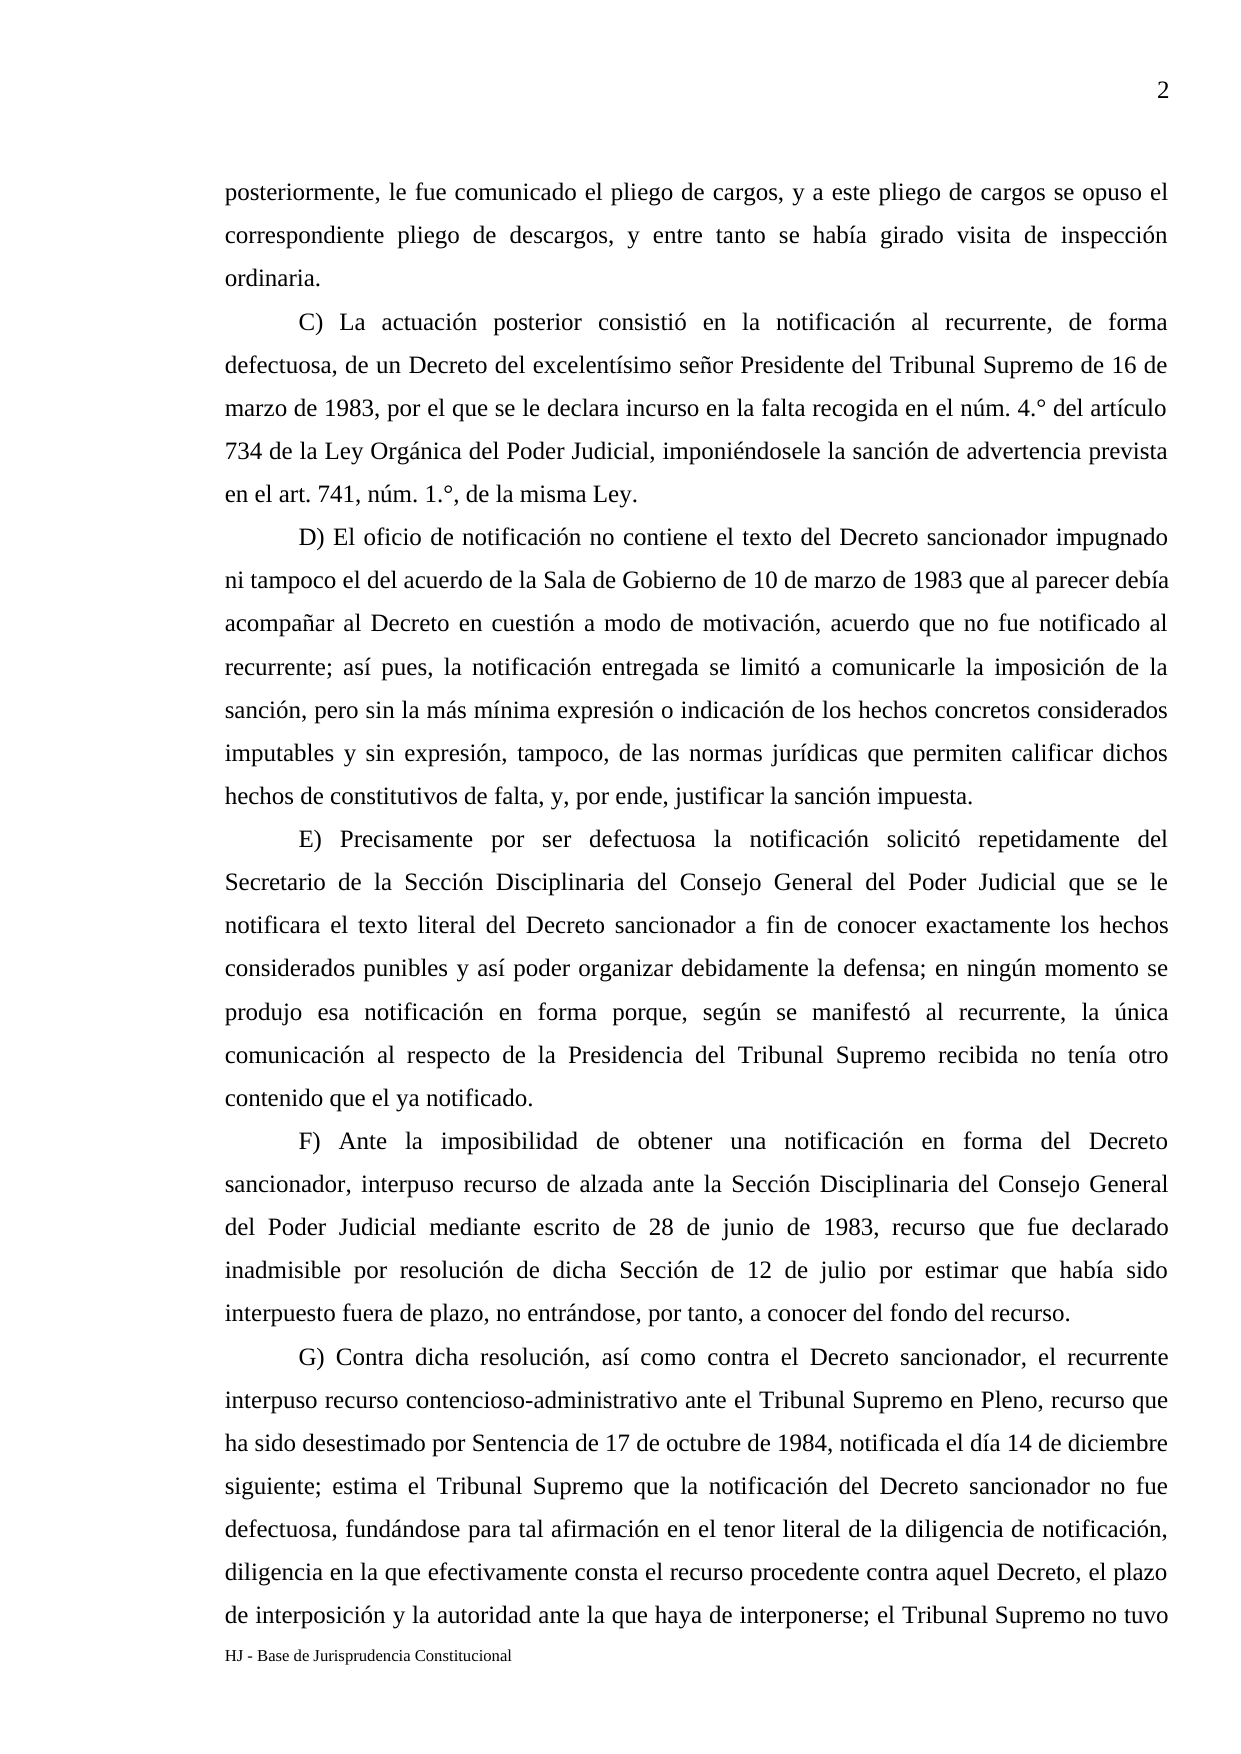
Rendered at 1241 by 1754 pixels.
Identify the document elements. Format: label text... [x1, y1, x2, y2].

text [224, 1342, 1169, 1629]
text E) Precisamente por ser defectuosa la notificación solicitó repetidamente del Secretario de la Sección Disciplinaria del Consejo General del Poder Judicial que se le notificara el texto literal del Decreto sancionador a fin de conocer exactamente los hechos considerados punibles y así poder organizar debidamente la defensa; en ningún momento se produjo esa notificación en forma porque, según se manifestó al recurrente, la única comunicación al respecto de la Presidencia del Tribunal Supremo recibida no tenía otro contenido que el ya notificado. [224, 824, 1169, 1112]
text C) La actuación posterior consistió en la notificación al recurrente, de forma defectuosa, de un Decreto del excelentísimo señor Presidente del Tribunal Supremo de 16 de marzo de 1983, por el que se le declara incurso en la falta recogida en el núm. 4.° del artículo 734 de la Ley Orgánica del Poder Judicial, imponiéndosele la sanción de advertencia prevista en el art. 741, núm. 1.°, de la misma Ley. [224, 307, 1169, 508]
text F) Ante la imposibilidad de obtener una notificación en forma del Decreto sancionador, interpuso recurso de alzada ante la Sección Disciplinaria del Consejo General del Poder Judicial mediante escrito de 28 de junio de 1983, recurso que fue declarado inadmisible por resolución de dicha Sección de 12 de julio por estimar que había sido interpuesto fuera de plazo, no entrándose, por tanto, a conocer del fondo del recurso. [224, 1126, 1169, 1327]
text D) El oficio de notificación no contiene el texto del Decreto sancionador impugnado ni tampoco el del acuerdo de la Sala de Gobierno de 10 de marzo de 1983 que al parecer debía acompañar al Decreto en cuestión a modo de motivación, acuerdo que no fue notificado al recurrente; así pues, la notificación entregada se limitó a comunicarle la imposición de la sanción, pero sin la más mínima expresión o indicación de los hechos concretos considerados imputables y sin expresión, tampoco, de las normas jurídicas que permiten calificar dichos hechos de constitutivos de falta, y, por ende, justificar la sanción impuesta. [224, 522, 1169, 810]
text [224, 177, 1169, 292]
